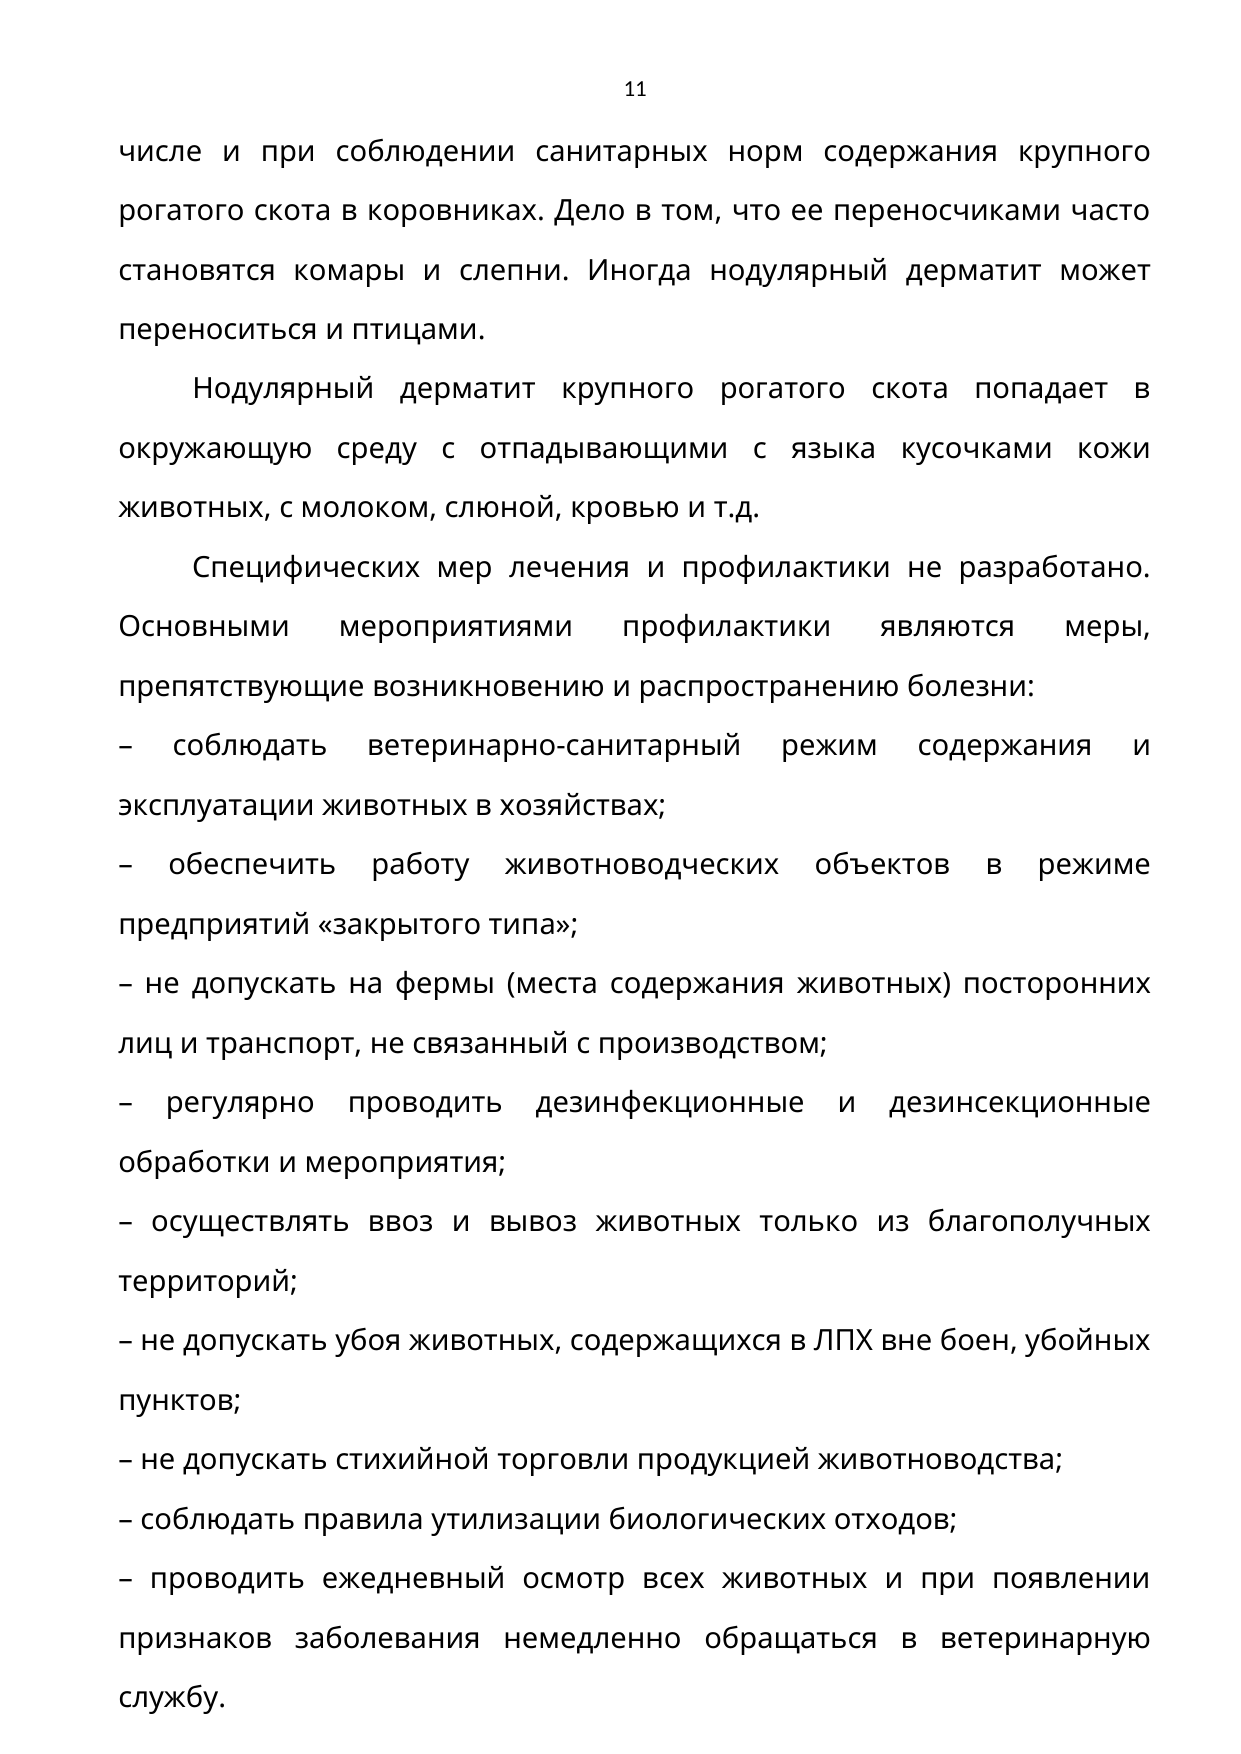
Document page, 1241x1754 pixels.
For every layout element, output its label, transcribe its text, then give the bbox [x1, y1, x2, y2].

text – не допускать на фермы (места содержания животных) посторонних лиц и транспорт, не связанный с производством; [118, 963, 1152, 1062]
text – соблюдать правила утилизации биологических отходов; [118, 1498, 1152, 1538]
text Специфических мер лечения и профилактики не разработано. Основными мероприятиями профилактики являются меры, препятствующие возникновению и распространению болезни: [118, 546, 1152, 705]
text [118, 130, 1152, 348]
text – соблюдать ветеринарно-санитарный режим содержания и эксплуатации животных в хозяйствах; [118, 725, 1152, 824]
text Нодулярный дерматит крупного рогатого скота попадает в окружающую среду с отпадывающими с языка кусочками кожи животных, с молоком, слюной, кровью и т.д. [118, 368, 1152, 526]
text – проводить ежедневный осмотр всех животных и при появлении признаков заболевания немедленно обращаться в ветеринарную службу. [118, 1557, 1152, 1716]
text – осуществлять ввоз и вывоз животных только из благополучных территорий; [118, 1201, 1152, 1300]
text – регулярно проводить дезинфекционные и дезинсекционные обработки и мероприятия; [118, 1082, 1152, 1181]
text – обеспечить работу животноводческих объектов в режиме предприятий «закрытого типа»; [118, 844, 1152, 943]
text – не допускать убоя животных, содержащихся в ЛПХ вне боен, убойных пунктов; [118, 1319, 1152, 1419]
text – не допускать стихийной торговли продукцией животноводства; [118, 1438, 1152, 1478]
